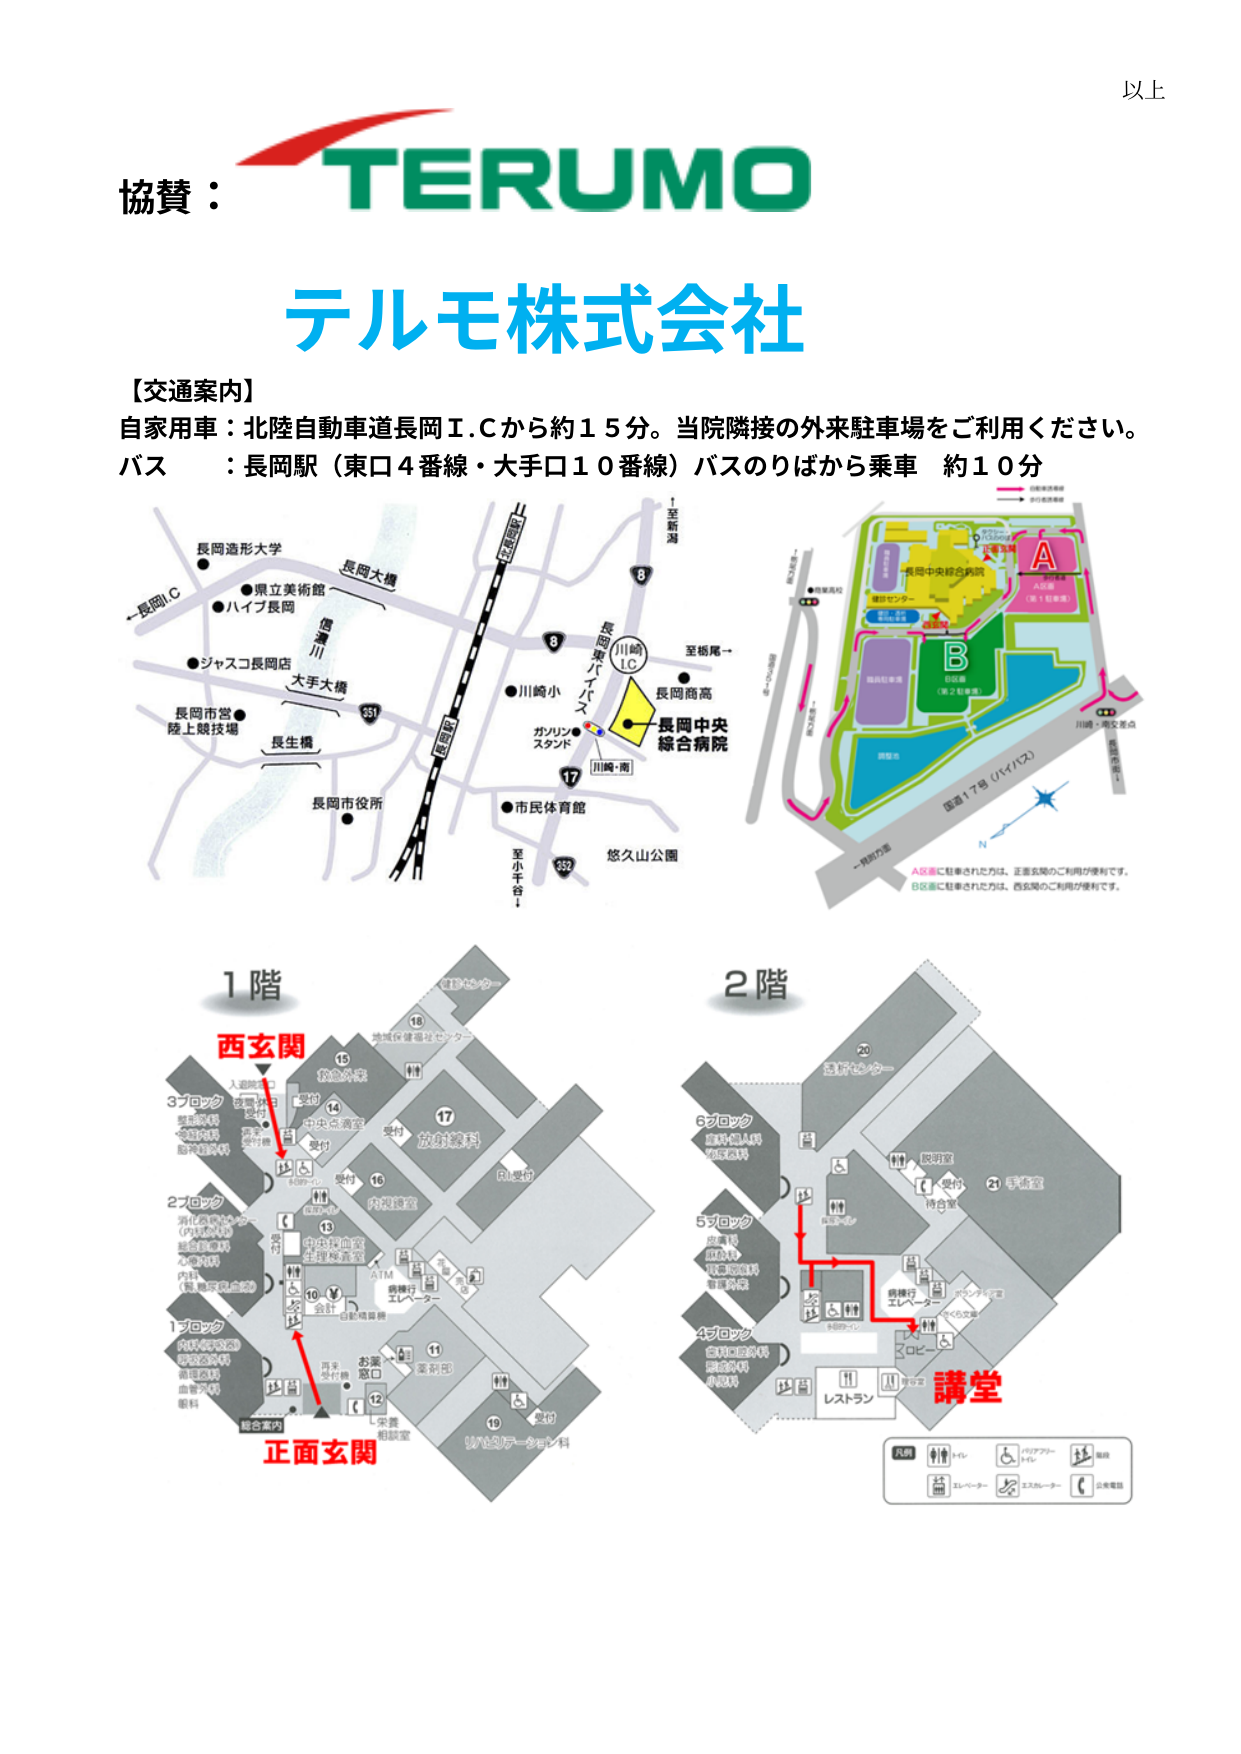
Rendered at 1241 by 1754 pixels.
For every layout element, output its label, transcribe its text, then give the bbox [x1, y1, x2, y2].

text 以上 [118, 71, 1166, 108]
text バス ：長岡駅（東口４番線・大手口１０番線）バスのりばから乗車 約１０分 [118, 446, 1166, 483]
text テルモ株式会社 [118, 258, 1166, 371]
picture [118, 933, 1144, 1515]
picture [234, 108, 812, 212]
text 【交通案内】 自家用車：北陸自動車道長岡Ｉ.Ｃから約１５分。当院隣接の外来駐車場をご利用ください。 [118, 371, 1166, 446]
picture [118, 483, 1148, 914]
